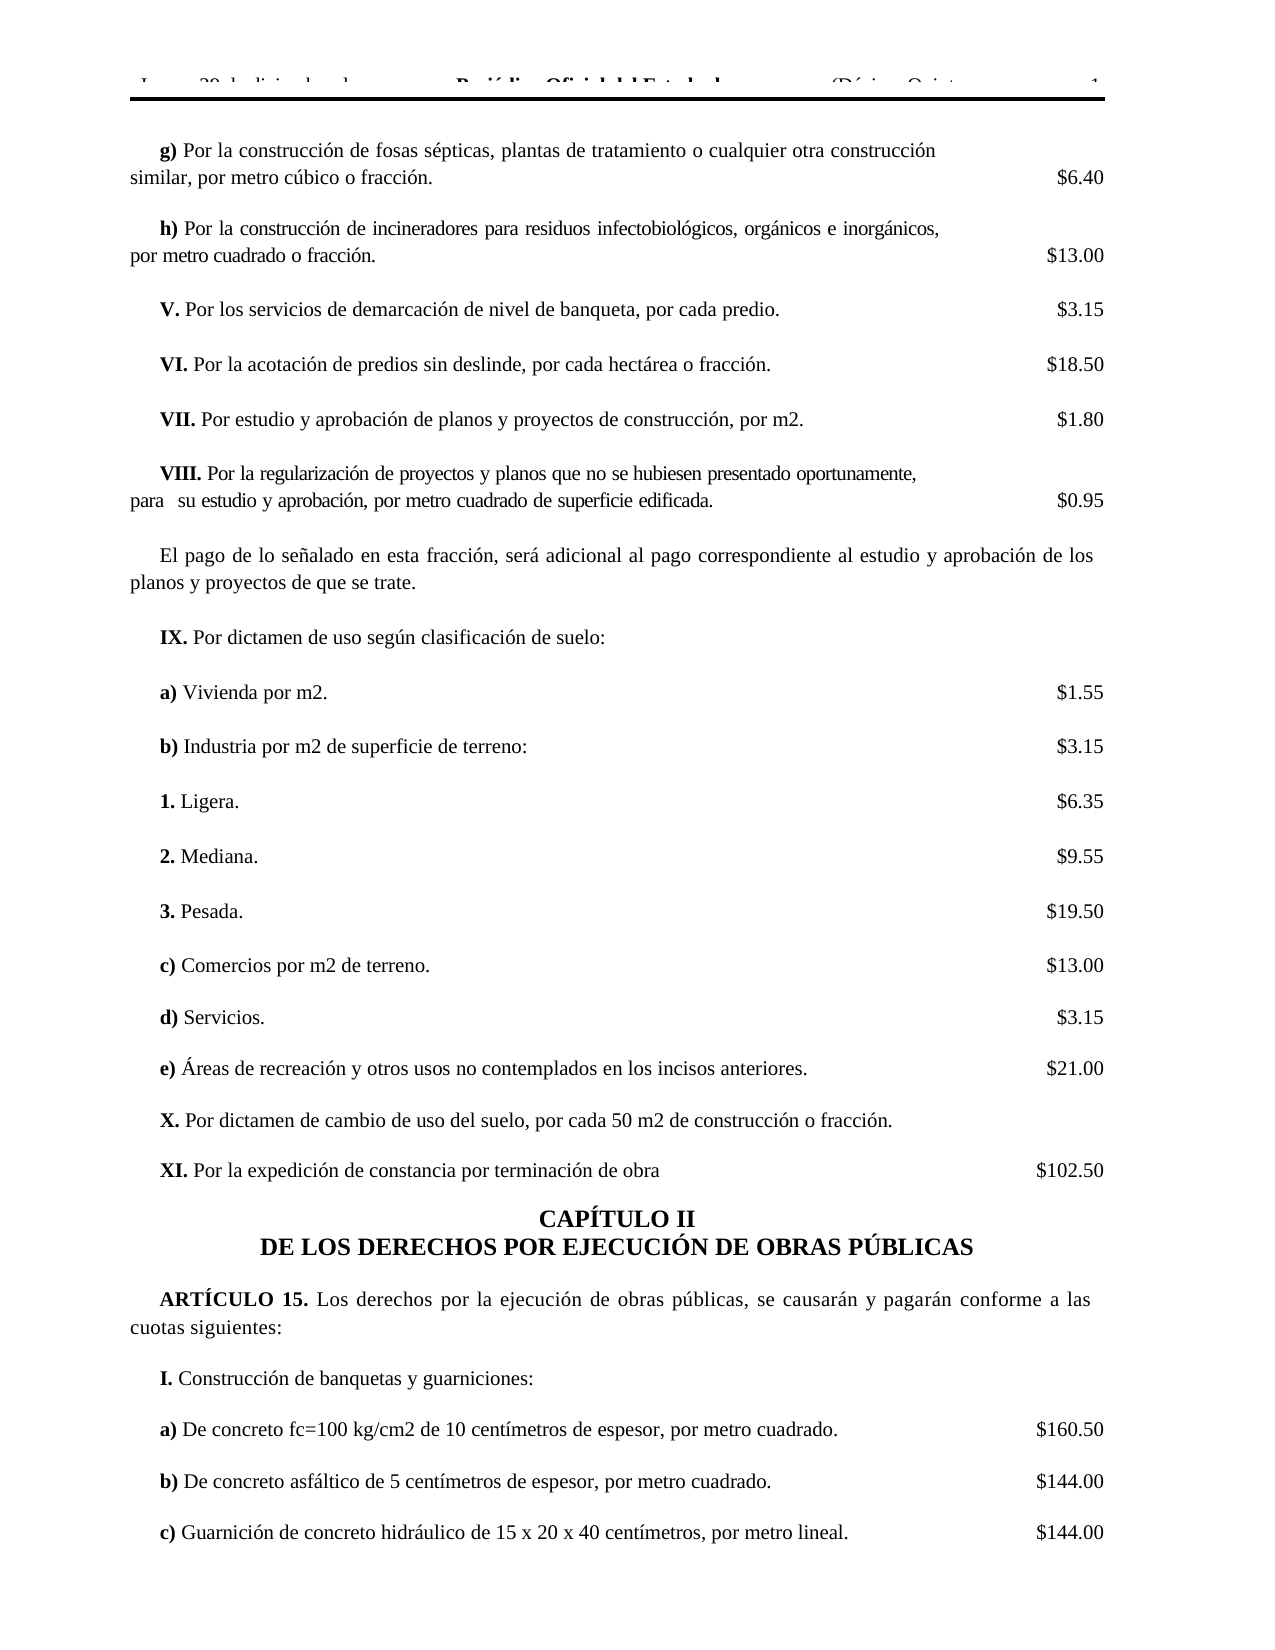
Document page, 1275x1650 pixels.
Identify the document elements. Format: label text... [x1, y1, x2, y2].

table_header g) Por la construcción de fosas sépticas, plantas de tratamiento o cualquier otra construcción similar, por metro cúbico o fracción. [130, 101, 997, 201]
table_cell $18.50 [997, 338, 1104, 392]
table_cell $1.80 [997, 393, 1104, 447]
text DE LOS DERECHOS POR EJECUCIÓN DE OBRAS PÚBLICAS [258, 1233, 975, 1261]
table_header $6.40 [997, 101, 1104, 201]
table_header IX. Por dictamen de uso según clasificación de suelo: Vivienda por m2. Industria por m2 de superficie de terreno: Ligera. Mediana. Pesada. Comercios por m2 de terreno. Servicios. Áreas de recreación y otros usos no contemplados en los incisos anteriores. X. Por dictamen de cambio de uso del suelo, por cada 50 m2 de construcción o fracción. [136, 621, 965, 1145]
subtitle CAPÍTULO II [258, 1205, 976, 1233]
table_cell $144.00 [943, 1508, 1128, 1550]
table_header $1.55 $3.15 $6.35 $9.55 $19.50 $13.00 $3.15 $21.00 [965, 621, 1128, 1145]
table_header a) De concreto fc=100 kg/cm2 de 10 centímetros de espesor, por metro cuadrado. [136, 1414, 943, 1456]
table_cell $3.15 [997, 283, 1104, 338]
text El pago de lo señalado en esta fracción, será adicional al pago correspondiente al estudio y aprobación de los planos y proyectos de que se trate. [130, 543, 1139, 594]
table_cell V. Por los servicios de demarcación de nivel de banqueta, por cada predio. [130, 283, 997, 338]
table_cell VI. Por la acotación de predios sin deslinde, por cada hectárea o fracción. [130, 338, 997, 392]
table_cell $13.00 [997, 201, 1104, 283]
table_cell $0.95 [997, 447, 1104, 518]
table_cell h) Por la construcción de incineradores para residuos infectobiológicos, orgánicos e inorgánicos, por metro cuadrado o fracción. [130, 201, 997, 283]
table_cell $144.00 [943, 1456, 1128, 1507]
table_cell VIII. Por la regularización de proyectos y planos que no se hubiesen presentado oportunamente, para su estudio y aprobación, por metro cuadrado de superficie edificada. [130, 447, 997, 518]
table_cell c) Guarnición de concreto hidráulico de 15 x 20 x 40 centímetros, por metro lineal. [136, 1508, 943, 1550]
table_cell XI. Por la expedición de constancia por terminación de obra [136, 1145, 965, 1187]
table_cell b) De concreto asfáltico de 5 centímetros de espesor, por metro cuadrado. [136, 1456, 943, 1507]
table_header $160.50 [943, 1414, 1128, 1456]
text ARTÍCULO 15. Los derechos por la ejecución de obras públicas, se causarán y pagarán conforme a las cuotas siguientes: [130, 1287, 1139, 1339]
list Construcción de banquetas y guarniciones: [159, 1366, 1139, 1390]
table_cell VII. Por estudio y aprobación de planos y proyectos de construcción, por m2. [130, 393, 997, 447]
table_cell $102.50 [965, 1145, 1128, 1187]
